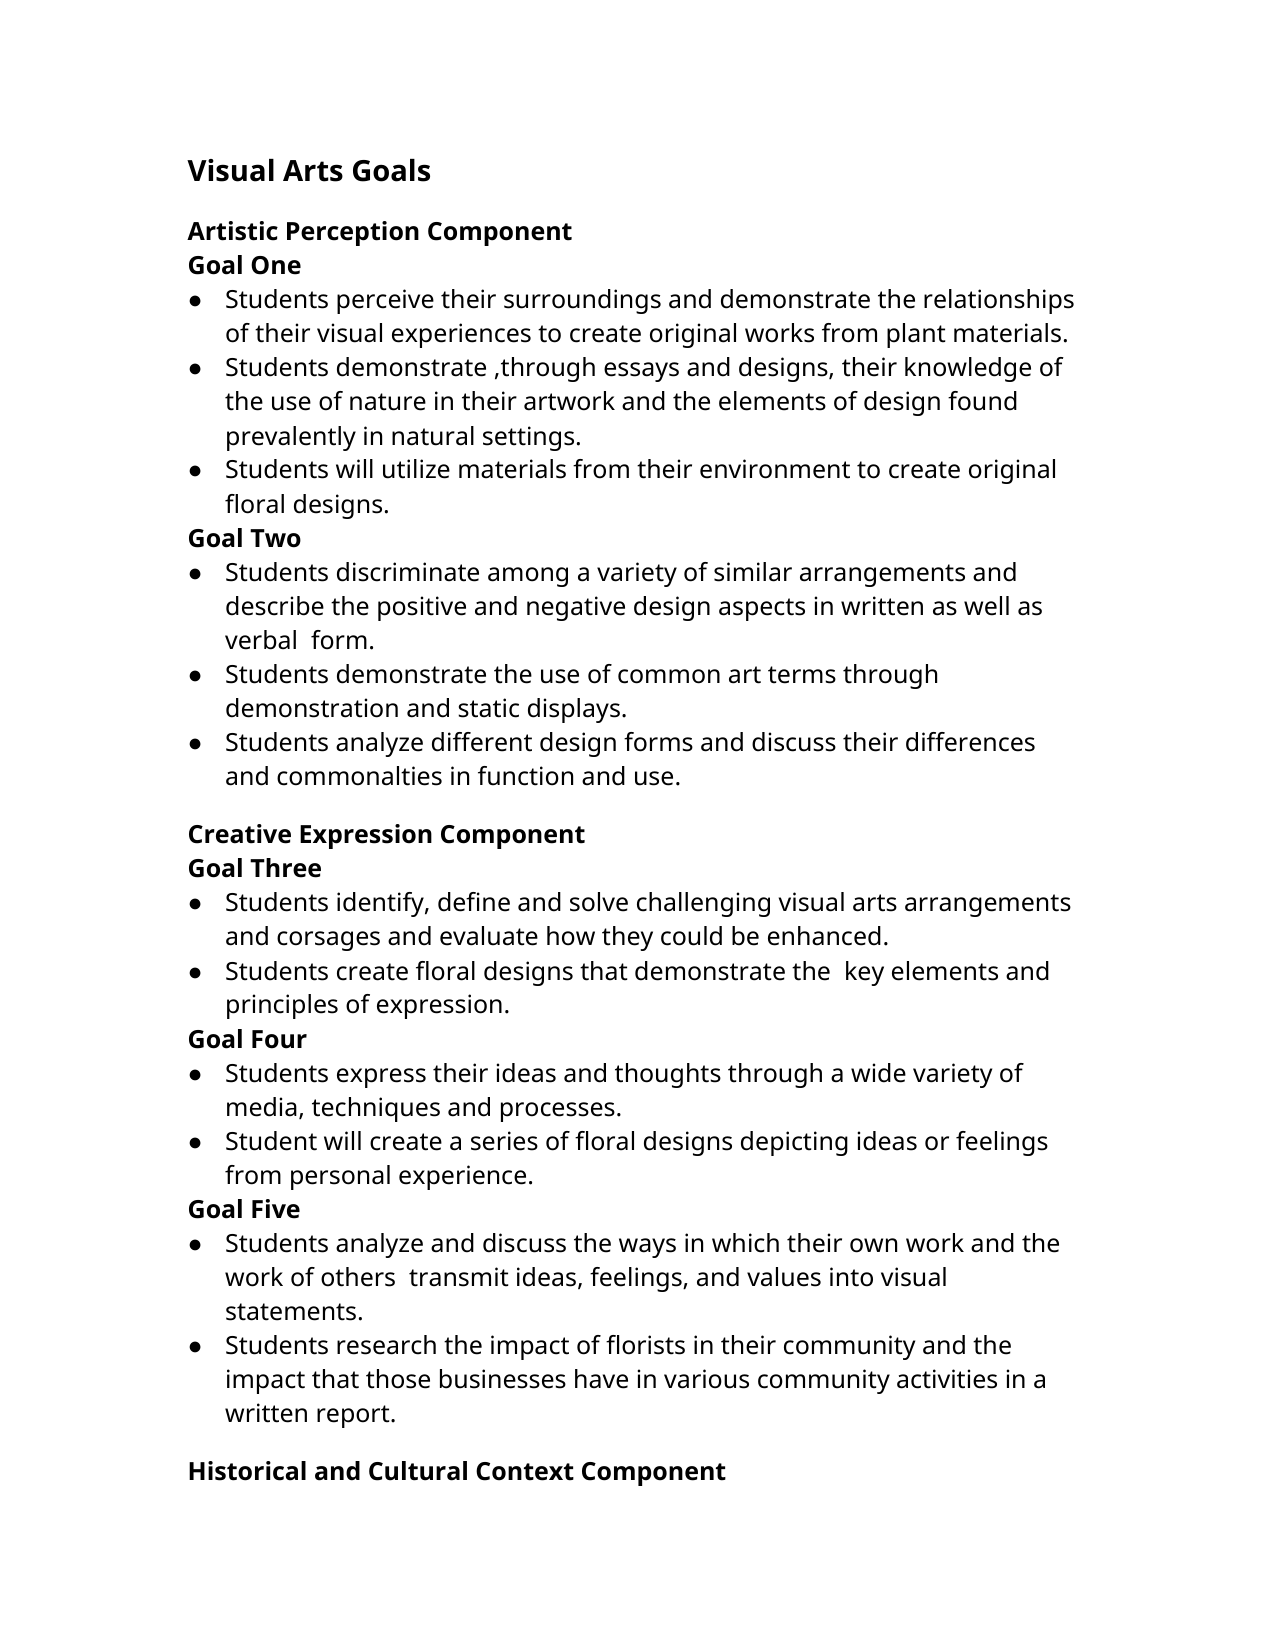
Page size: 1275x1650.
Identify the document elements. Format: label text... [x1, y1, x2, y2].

list Students identify, define and solve challenging visual arts arrangements and corsages and evaluate how they could be enhanced. [187, 885, 1087, 953]
text Historical and Cultural Context Component [187, 1454, 1087, 1488]
text Goal Three [187, 851, 1087, 885]
list Student will create a series of floral designs depicting ideas or feelings from personal experience. [187, 1123, 1087, 1192]
text Goal Four [187, 1021, 1087, 1055]
list Students demonstrate the use of common art terms through demonstration and static displays. [187, 657, 1087, 725]
text Creative Expression Component [187, 817, 1087, 851]
list Students perceive their surroundings and demonstrate the relationships of their visual experiences to create original works from plant materials. [187, 282, 1087, 350]
text Goal One [187, 248, 1087, 282]
list Students demonstrate ,through essays and designs, their knowledge of the use of nature in their artwork and the elements of design found prevalently in natural settings. [187, 350, 1087, 452]
list Students will utilize materials from their environment to create original floral designs. [187, 452, 1087, 520]
list Students express their ideas and thoughts through a wide variety of media, techniques and processes. [187, 1055, 1087, 1123]
list Students research the impact of florists in their community and the impact that those businesses have in various community activities in a written report. [187, 1328, 1087, 1430]
list Students discriminate among a variety of similar arrangements and describe the positive and negative design aspects in written as well as verbal form. [187, 554, 1087, 657]
text Visual Arts Goals [187, 150, 1087, 190]
text Artistic Perception Component [187, 214, 1087, 248]
list Students analyze different design forms and discuss their differences and commonalties in function and use. [187, 725, 1087, 793]
text Goal Two [187, 520, 1087, 554]
text Goal Five [187, 1192, 1087, 1226]
list Students create floral designs that demonstrate the key elements and principles of expression. [187, 953, 1087, 1021]
list Students analyze and discuss the ways in which their own work and the work of others transmit ideas, feelings, and values into visual statements. [187, 1226, 1087, 1328]
